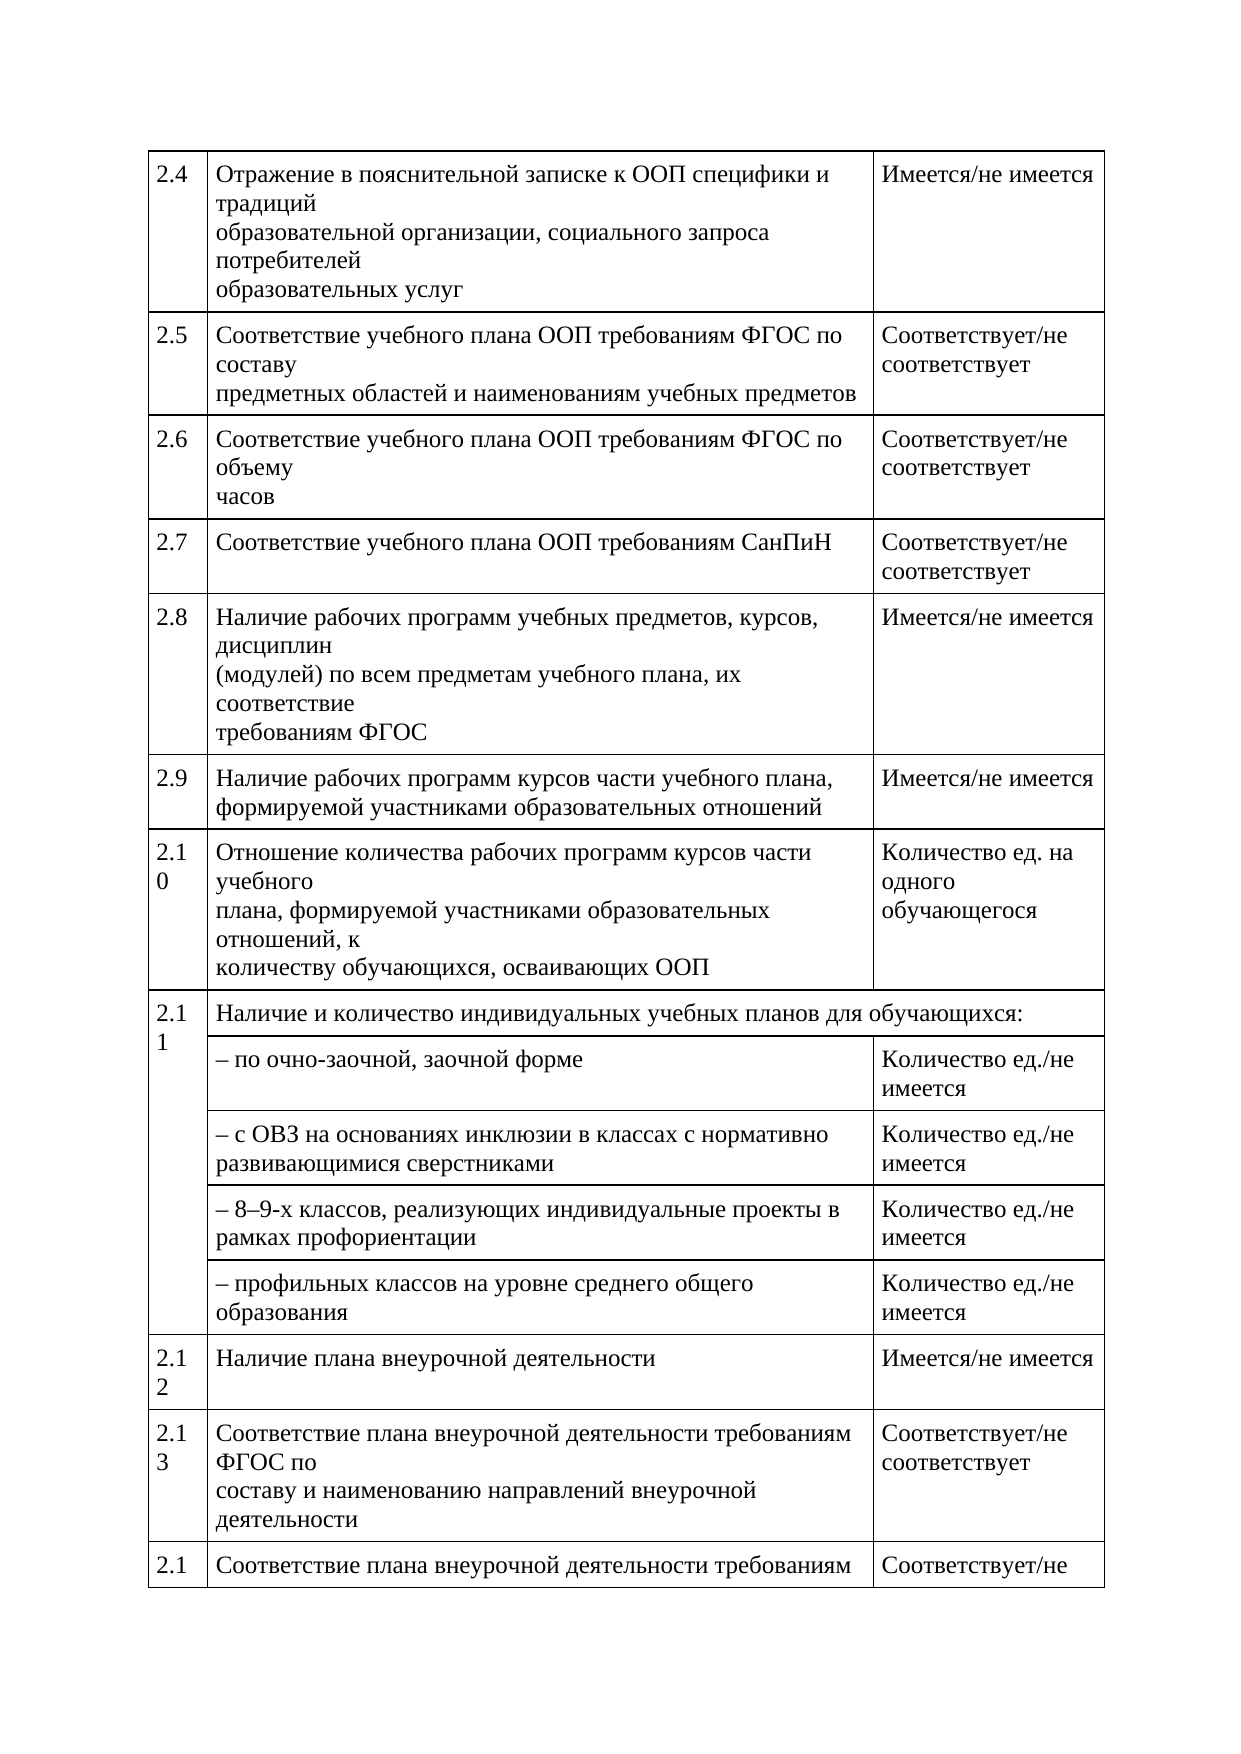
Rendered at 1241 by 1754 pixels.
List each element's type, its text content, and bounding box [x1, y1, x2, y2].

table_cell – профильных классов на уровне среднего общего образования [208, 1261, 873, 1334]
table_cell – по очно-заочной, заочной форме [208, 1037, 873, 1110]
table_cell Соответствие учебного плана ООП требованиям СанПиН [208, 520, 873, 592]
table_cell 2.13 [149, 1410, 207, 1541]
table_cell Количество ед./не имеется [874, 1111, 1104, 1184]
table_cell Соответствие учебного плана ООП требованиям ФГОС по объему часов [208, 416, 873, 518]
table_cell 2.4 [149, 152, 207, 311]
table_cell Имеется/не имеется [874, 755, 1104, 828]
table_cell 2.5 [149, 313, 207, 414]
table_cell – с ОВЗ на основаниях инклюзии в классах с нормативно развивающимися сверстниками [208, 1111, 873, 1184]
table_cell 2.12 [149, 1335, 207, 1408]
table_cell Наличие плана внеурочной деятельности [208, 1335, 873, 1408]
table_cell Имеется/не имеется [874, 1335, 1104, 1408]
table_cell 2.9 [149, 755, 207, 828]
table_cell Отражение в пояснительной записке к ООП специфики и традиций образовательной организации, социального запроса потребителей образовательных услуг [208, 152, 873, 311]
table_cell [874, 1542, 1104, 1587]
table_cell Наличие и количество индивидуальных учебных планов для обучающихся: [208, 991, 1104, 1035]
table_cell Количество ед./не имеется [874, 1261, 1104, 1334]
table_cell Количество ед. на одного обучающегося [874, 830, 1104, 989]
table_cell Имеется/не имеется [874, 594, 1104, 753]
table_cell 2.10 [149, 830, 207, 989]
table_cell Наличие рабочих программ курсов части учебного плана, формируемой участниками образовательных отношений [208, 755, 873, 828]
table_cell 2.6 [149, 416, 207, 518]
table_cell Соответствует/не соответствует [874, 416, 1104, 518]
table_cell 2.8 [149, 594, 207, 753]
table_cell 2.7 [149, 520, 207, 592]
table_cell – 8–9-х классов, реализующих индивидуальные проекты в рамках профориентации [208, 1186, 873, 1259]
table_cell Соответствует/не соответствует [874, 1410, 1104, 1541]
table_cell Имеется/не имеется [874, 152, 1104, 311]
table_cell Соответствует/не соответствует [874, 520, 1104, 592]
table_cell Соответствует/не соответствует [874, 313, 1104, 414]
table_cell 2.11 [149, 991, 207, 1334]
table_cell 2.14 [149, 1542, 207, 1587]
table_cell Наличие рабочих программ учебных предметов, курсов, дисциплин (модулей) по всем предметам учебного плана, их соответствие требованиям ФГОС [208, 594, 873, 753]
table_cell Количество ед./не имеется [874, 1037, 1104, 1110]
table_cell Отношение количества рабочих программ курсов части учебного плана, формируемой участниками образовательных отношений, к количеству обучающихся, осваивающих ООП [208, 830, 873, 989]
table_cell Количество ед./не имеется [874, 1186, 1104, 1259]
table_cell Соответствие плана внеурочной деятельности требованиям ФГОС по составу и наименованию направлений внеурочной деятельности [208, 1410, 873, 1541]
table_cell Соответствие учебного плана ООП требованиям ФГОС по составу предметных областей и наименованиям учебных предметов [208, 313, 873, 414]
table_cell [208, 1542, 873, 1587]
